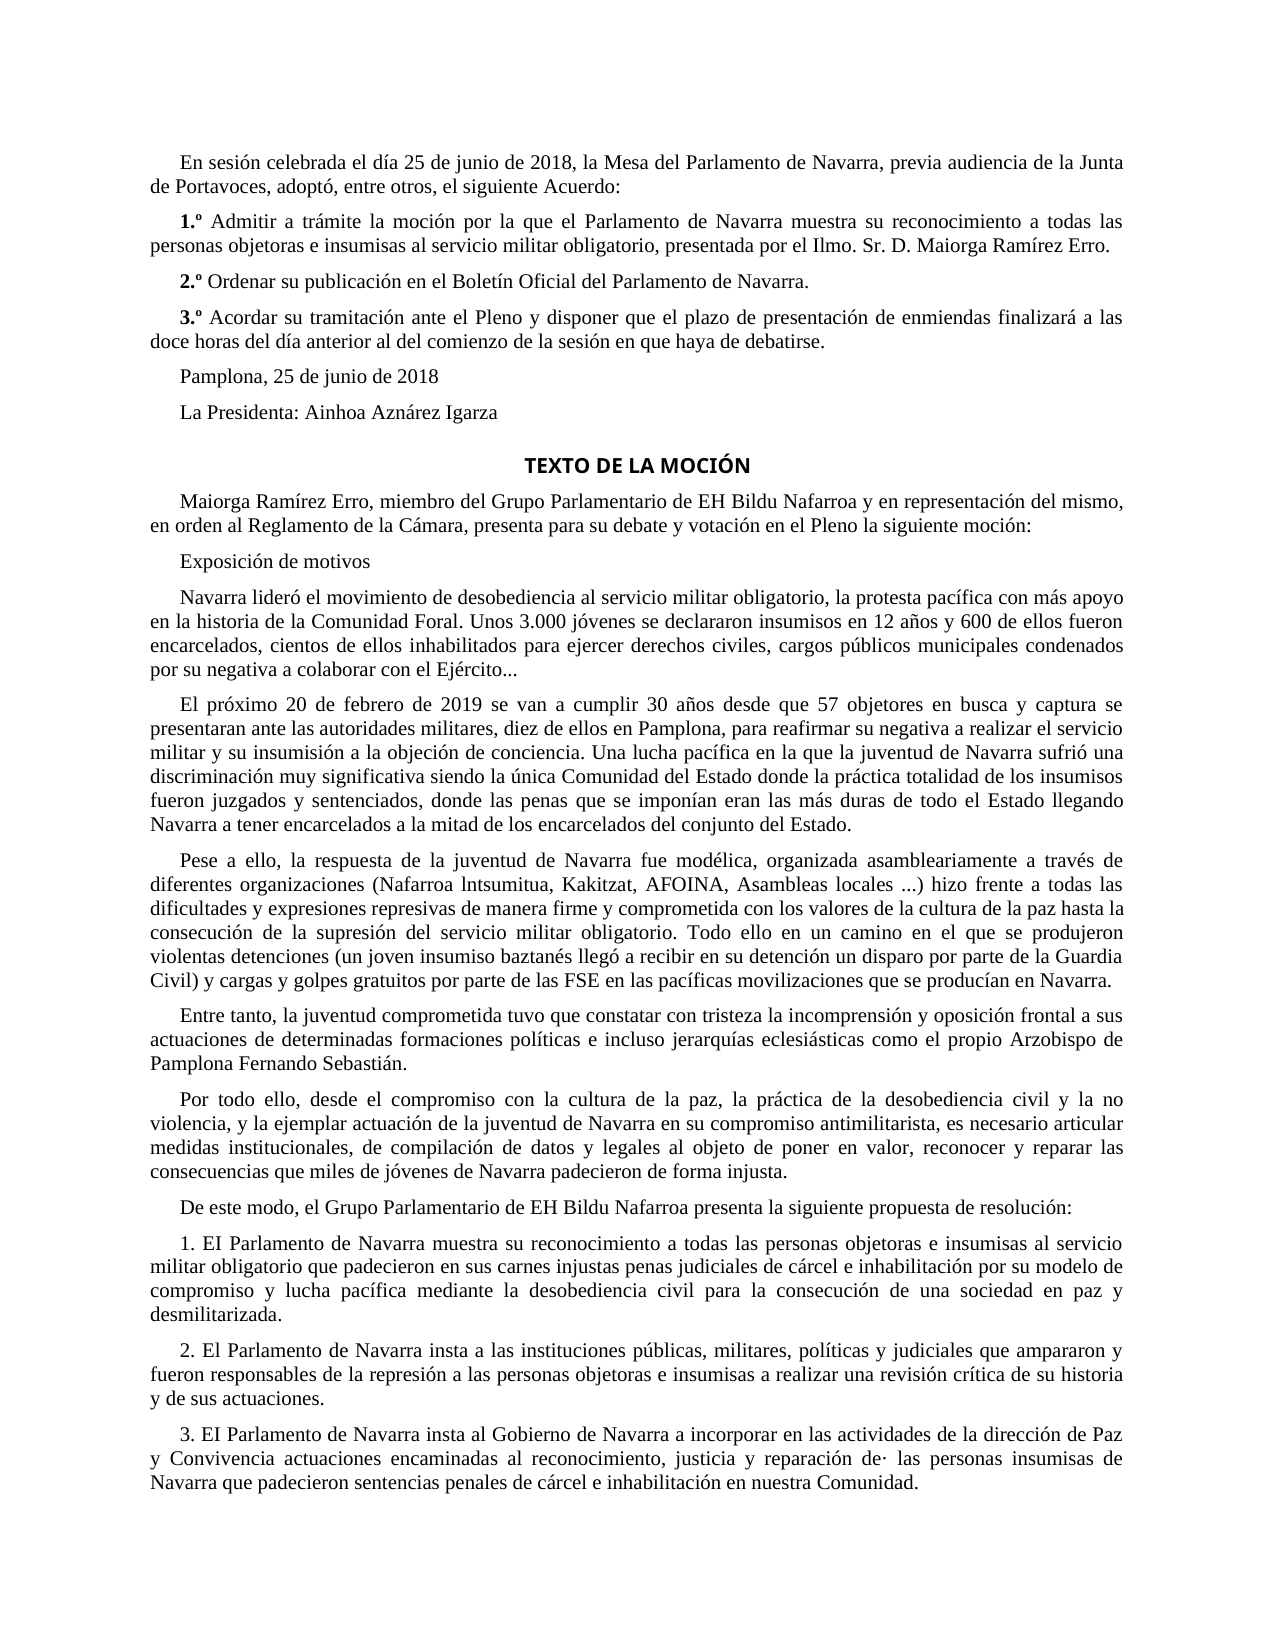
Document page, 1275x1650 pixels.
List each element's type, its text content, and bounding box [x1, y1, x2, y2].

text 3.º Acordar su tramitación ante el Pleno y disponer que el plazo de presentación de enmiendas finalizará a las doce horas del día anterior al del comienzo de la sesión en que haya de debatirse. [150, 305, 1125, 353]
text De este modo, el Grupo Parlamentario de EH Bildu Nafarroa presenta la siguiente propuesta de resolución: [150, 1195, 1125, 1219]
text En sesión celebrada el día 25 de junio de 2018, la Mesa del Parlamento de Navarra, previa audiencia de la Junta de Portavoces, adoptó, entre otros, el siguiente Acuerdo: [150, 150, 1125, 198]
text La Presidenta: Ainhoa Aznárez Igarza [150, 401, 1125, 424]
text Navarra lideró el movimiento de desobediencia al servicio militar obligatorio, la protesta pacífica con más apoyo en la historia de la Comunidad Foral. Unos 3.000 jóvenes se declararon insumisos en 12 años y 600 de ellos fueron encarcelados, cientos de ellos inhabilitados para ejercer derechos civiles, cargos públicos municipales condenados por su negativa a colaborar con el Ejército... [150, 585, 1125, 681]
text 1. EI Parlamento de Navarra muestra su reconocimiento a todas las personas objetoras e insumisas al servicio militar obligatorio que padecieron en sus carnes injustas penas judiciales de cárcel e inhabilitación por su modelo de compromiso y lucha pacífica mediante la desobediencia civil para la consecución de una sociedad en paz y desmilitarizada. [150, 1231, 1125, 1327]
text 1.º Admitir a trámite la moción por la que el Parlamento de Navarra muestra su reconocimiento a todas las personas objetoras e insumisas al servicio militar obligatorio, presentada por el Ilmo. Sr. D. Maiorga Ramírez Erro. [150, 210, 1125, 258]
text Maiorga Ramírez Erro, miembro del Grupo Parlamentario de EH Bildu Nafarroa y en representación del mismo, en orden al Reglamento de la Cámara, presenta para su debate y votación en el Pleno la siguiente moción: [150, 490, 1125, 538]
text Pamplona, 25 de junio de 2018 [150, 365, 1125, 389]
text 2. El Parlamento de Navarra insta a las instituciones públicas, militares, políticas y judiciales que ampararon y fueron responsables de la represión a las personas objetoras e insumisas a realizar una revisión crítica de su historia y de sus actuaciones. [150, 1338, 1125, 1410]
text Entre tanto, la juventud comprometida tuvo que constatar con tristeza la incomprensión y oposición frontal a sus actuaciones de determinadas formaciones políticas e incluso jerarquías eclesiásticas como el propio Arzobispo de Pamplona Fernando Sebastián. [150, 1004, 1125, 1076]
text El próximo 20 de febrero de 2019 se van a cumplir 30 años desde que 57 objetores en busca y captura se presentaran ante las autoridades militares, diez de ellos en Pamplona, para reafirmar su negativa a realizar el servicio militar y su insumisión a la objeción de conciencia. Una lucha pacífica en la que la juventud de Navarra sufrió una discriminación muy significativa siendo la única Comunidad del Estado donde la práctica totalidad de los insumisos fueron juzgados y sentenciados, donde las penas que se imponían eran las más duras de todo el Estado llegando Navarra a tener encarcelados a la mitad de los encarcelados del conjunto del Estado. [150, 693, 1125, 836]
text Por todo ello, desde el compromiso con la cultura de la paz, la práctica de la desobediencia civil y la no violencia, y la ejemplar actuación de la juventud de Navarra en su compromiso antimilitarista, es necesario articular medidas institucionales, de compilación de datos y legales al objeto de poner en valor, reconocer y reparar las consecuencias que miles de jóvenes de Navarra padecieron de forma injusta. [150, 1087, 1125, 1183]
text 2.º Ordenar su publicación en el Boletín Oficial del Parlamento de Navarra. [150, 269, 1125, 293]
text 3. EI Parlamento de Navarra insta al Gobierno de Navarra a incorporar en las actividades de la dirección de Paz y Convivencia actuaciones encaminadas al reconocimiento, justicia y reparación de· las personas insumisas de Navarra que padecieron sentencias penales de cárcel e inhabilitación en nuestra Comunidad. [150, 1422, 1125, 1494]
text Pese a ello, la respuesta de la juventud de Navarra fue modélica, organizada asambleariamente a través de diferentes organizaciones (Nafarroa lntsumitua, Kakitzat, AFOINA, Asambleas locales ...) hizo frente a todas las dificultades y expresiones represivas de manera firme y comprometida con los valores de la cultura de la paz hasta la consecución de la supresión del servicio militar obligatorio. Todo ello en un camino en el que se produjeron violentas detenciones (un joven insumiso baztanés llegó a recibir en su detención un disparo por parte de la Guardia Civil) y cargas y golpes gratuitos por parte de las FSE en las pacíficas movilizaciones que se producían en Navarra. [150, 848, 1125, 992]
text Exposición de motivos [150, 549, 1125, 573]
text TEXTO DE LA MOCIÓN [150, 454, 1125, 478]
